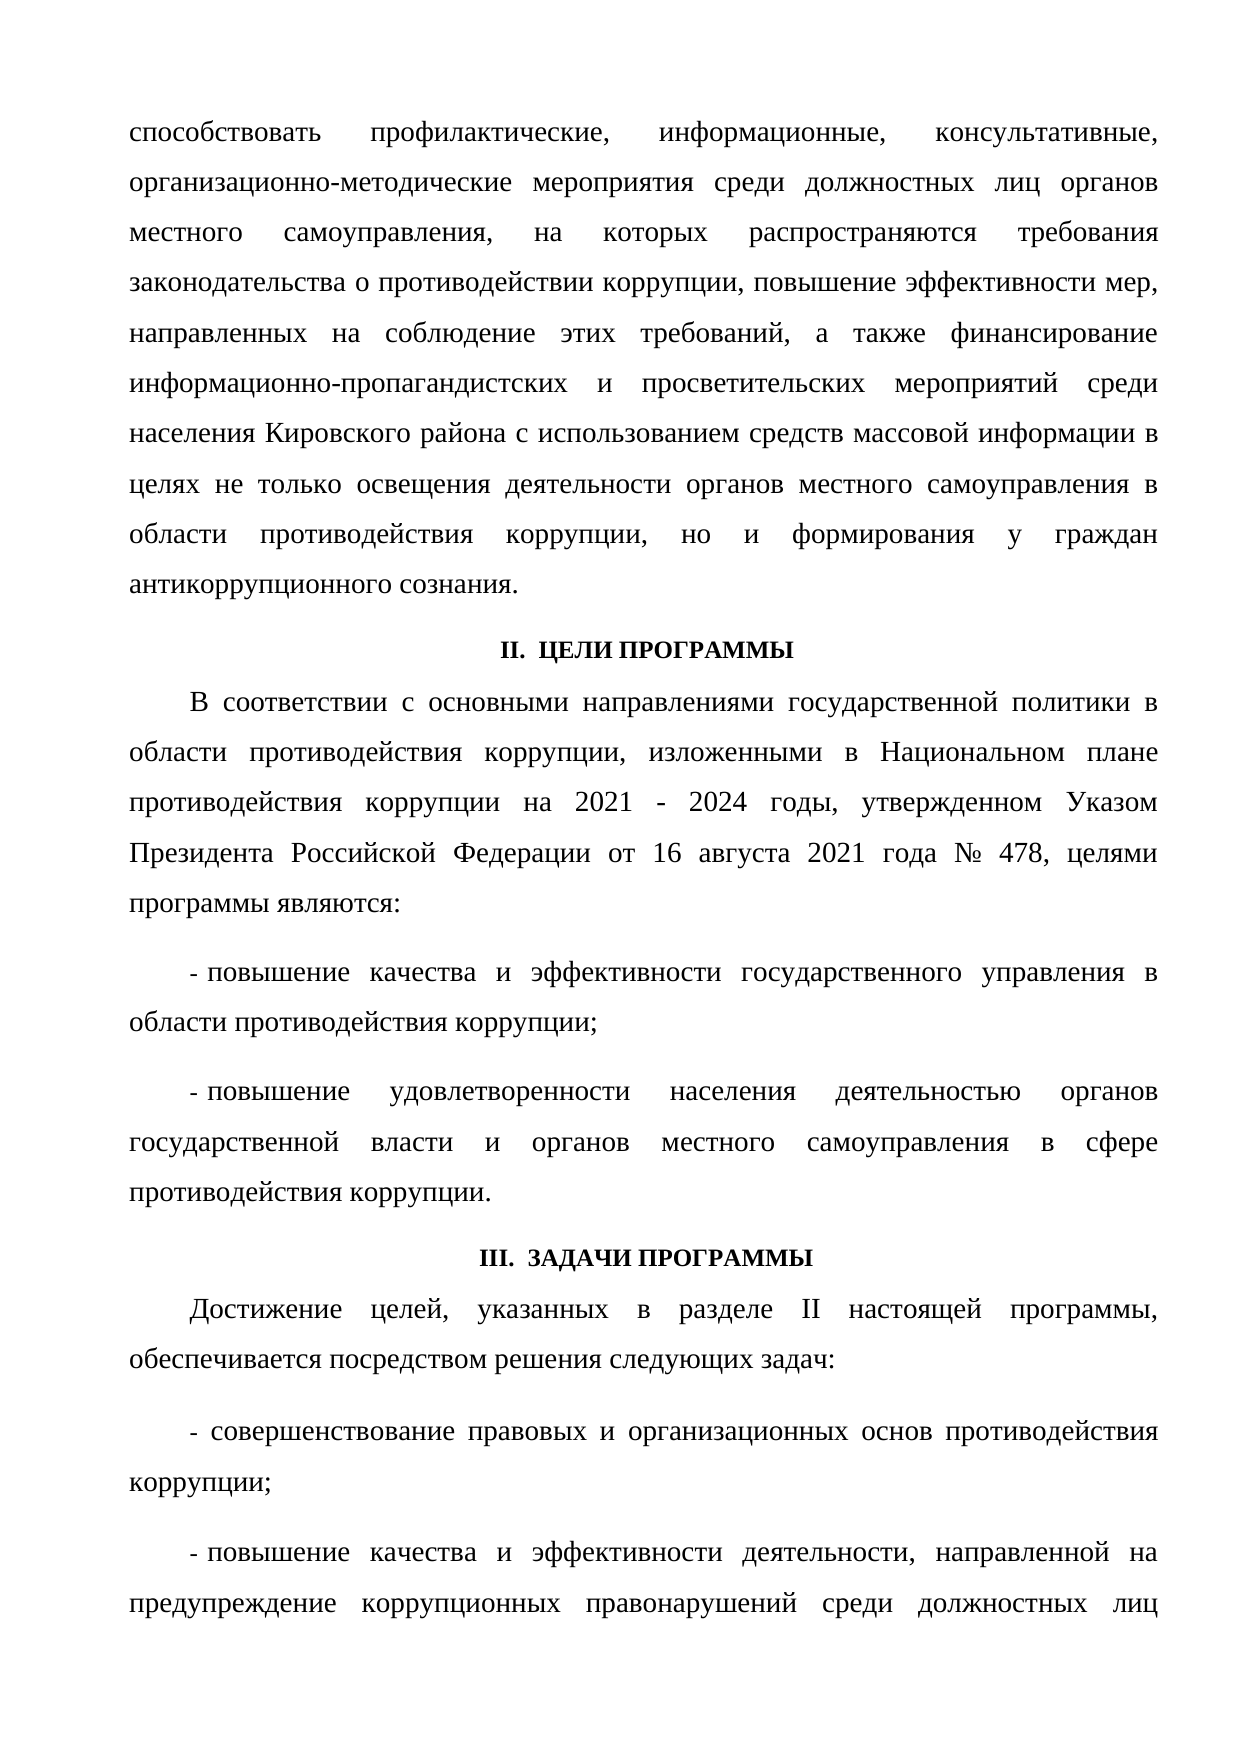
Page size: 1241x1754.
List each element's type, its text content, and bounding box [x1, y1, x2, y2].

text В соответствии с основными направлениями государственной политики в области противодействия коррупции, изложенными в Национальном плане противодействия коррупции на 2021 - 2024 годы, утвержденном Указом Президента Российской Федерации от 16 августа 2021 года № 478, целями программы являются: [129, 684, 1159, 918]
list ЗАДАЧИ ПРОГРАММЫ [479, 1246, 1159, 1271]
list ЦЕЛИ ПРОГРАММЫ [500, 638, 1159, 663]
text Достижение целей, указанных в разделе II настоящей программы, обеспечивается посредством решения следующих задач: [129, 1291, 1159, 1375]
list совершенствование правовых и организационных основ противодействия коррупции; [129, 1413, 1159, 1497]
list повышение удовлетворенности населения деятельностью органов государственной власти и органов местного самоуправления в сфере противодействия коррупции. [129, 1073, 1159, 1208]
list повышение качества и эффективности государственного управления в области противодействия коррупции; [129, 954, 1159, 1037]
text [129, 114, 1159, 600]
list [129, 1534, 1159, 1618]
